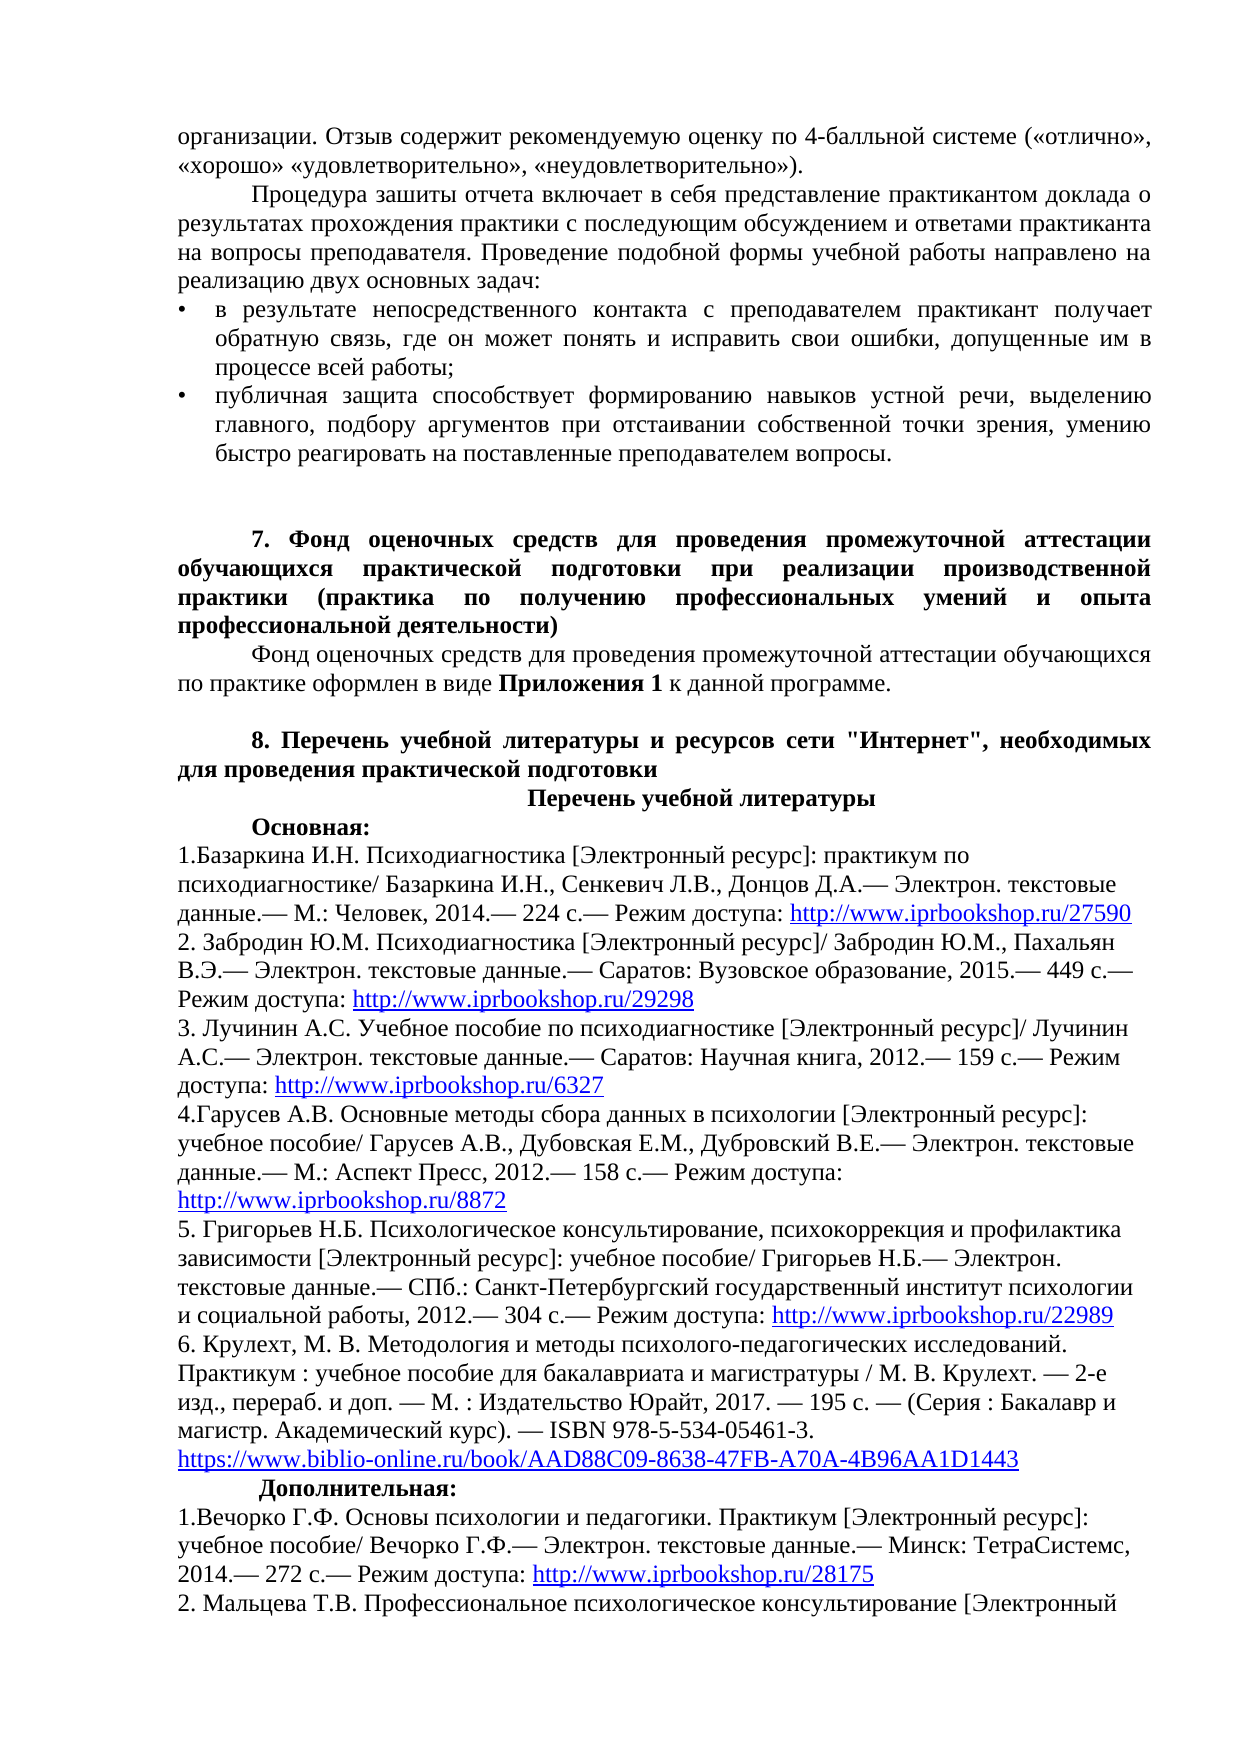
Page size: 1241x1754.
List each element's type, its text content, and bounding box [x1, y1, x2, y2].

text Дополнительная: [177, 1473, 1152, 1502]
text Перечень учебной литературы [177, 783, 1152, 812]
text • в результате непосредственного контакта с преподавателем практикант получает обратную связь, где он может понять и исправить свои ошибки, допущенные им в процессе всей работы; [177, 294, 1152, 381]
text 3. Лучинин А.С. Учебное пособие по психодиагностике [Электронный ресурс]/ Лучинин А.С.— Электрон. текстовые данные.— Саратов: Научная книга, 2012.— 159 c.— Режим доступа: http://www.iprbookshop.ru/6327 [177, 1013, 1152, 1099]
text Фонд оценочных средств для проведения промежуточной аттестации обучающихся по практике оформлен в виде Приложения 1 к данной программе. [177, 639, 1152, 697]
text 8. Перечень учебной литературы и ресурсов сети "Интернет", необходимых для проведения практической подготовки [177, 726, 1152, 783]
text Основная: [177, 812, 1152, 841]
text 1.Вечорко Г.Ф. Основы психологии и педагогики. Практикум [Электронный ресурс]: учебное пособие/ Вечорко Г.Ф.— Электрон. текстовые данные.— Минск: ТетраСистемс, 2014.— 272 c.— Режим доступа: http://www.iprbookshop.ru/28175 [177, 1502, 1152, 1588]
text 2. Забродин Ю.М. Психодиагностика [Электронный ресурс]/ Забродин Ю.М., Пахальян В.Э.— Электрон. текстовые данные.— Саратов: Вузовское образование, 2015.— 449 c.— Режим доступа: http://www.iprbookshop.ru/29298 [177, 927, 1152, 1013]
text 4.Гарусев А.В. Основные методы сбора данных в психологии [Электронный ресурс]: учебное пособие/ Гарусев А.В., Дубовская Е.М., Дубровский В.Е.— Электрон. текстовые данные.— М.: Аспект Пресс, 2012.— 158 c.— Режим доступа: http://www.iprbookshop.ru/8872 [177, 1099, 1152, 1214]
list 6. Крулехт, М. В. Методология и методы психолого-педагогических исследований. Практикум : учебное пособие для бакалавриата и магистратуры / М. В. Крулехт. — 2-е изд., перераб. и доп. — М. : Издательство Юрайт, 2017. — 195 с. — (Серия : Бакалавр и магистр. Академический курс). — ISBN 978-5-534-05461-3. https://www.biblio-online.ru/book/AAD88C09-8638-47FB-A70A-4B96AA1D1443 [177, 1329, 1152, 1473]
text • публичная защита способствует формированию навыков устной речи, выделению главного, подбору аргументов при отстаивании собственной точки зрения, умению быстро реагировать на поставленные преподавателем вопросы. [177, 381, 1152, 467]
text Процедура зашиты отчета включает в себя представление практикантом доклада о результатах прохождения практики с последующим обсуждением и ответами практиканта на вопросы преподавателя. Проведение подобной формы учебной работы направлено на реализацию двух основных задач: [177, 179, 1152, 294]
text 1.Базаркина И.Н. Психодиагностика [Электронный ресурс]: практикум по психодиагностике/ Базаркина И.Н., Сенкевич Л.В., Донцов Д.А.— Электрон. текстовые данные.— М.: Человек, 2014.— 224 c.— Режим доступа: http://www.iprbookshop.ru/27590 [177, 841, 1152, 927]
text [177, 1588, 1152, 1617]
text 5. Григорьев Н.Б. Психологическое консультирование, психокоррекция и профилактика зависимости [Электронный ресурс]: учебное пособие/ Григорьев Н.Б.— Электрон. текстовые данные.— СПб.: Санкт-Петербургский государственный институт психологии и социальной работы, 2012.— 304 c.— Режим доступа: http://www.iprbookshop.ru/22989 [177, 1214, 1152, 1329]
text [177, 118, 1152, 179]
text 7. Фонд оценочных средств для проведения промежуточной аттестации обучающихся практической подготовки при реализации производственной практики (практика по получению профессиональных умений и опыта профессиональной деятельности) [177, 524, 1152, 639]
